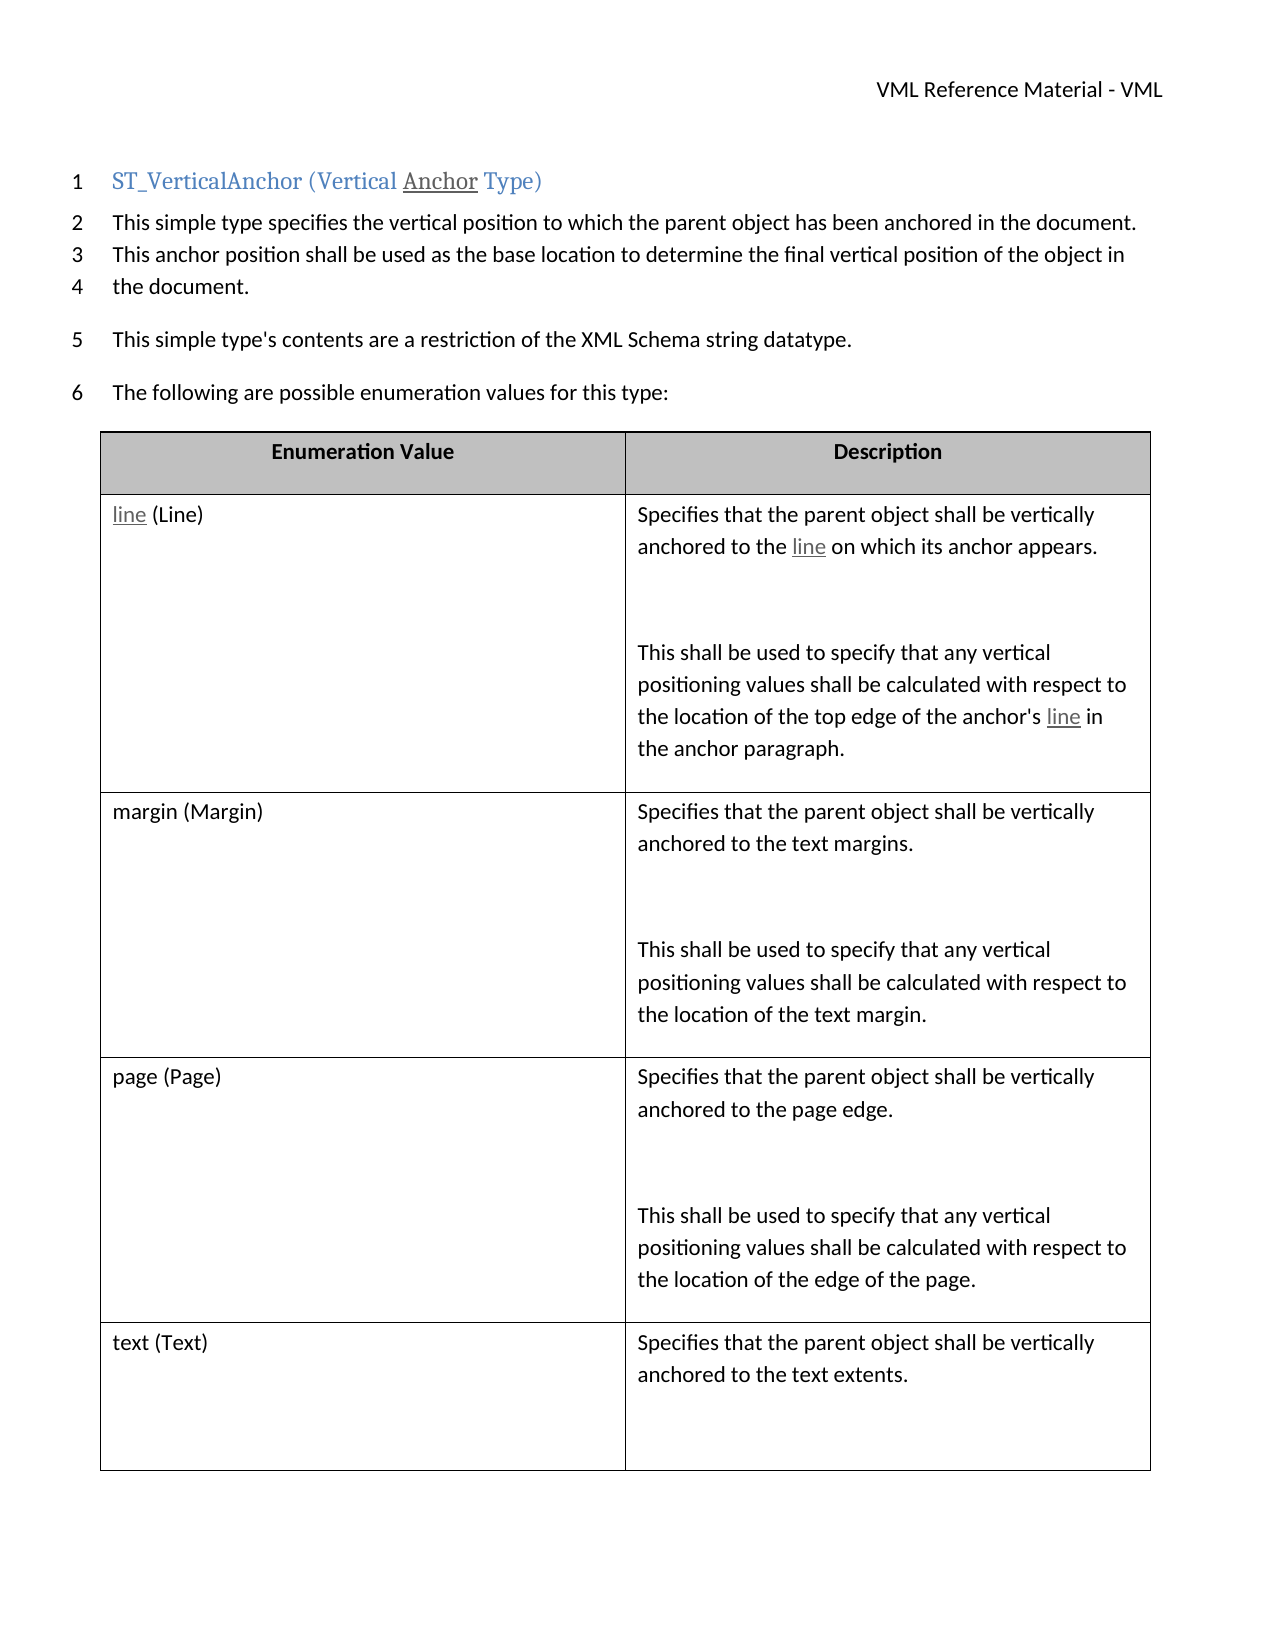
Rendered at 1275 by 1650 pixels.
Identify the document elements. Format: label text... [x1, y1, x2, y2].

table_header Description [626, 433, 1150, 494]
table_cell text (Text) [101, 1323, 625, 1470]
text The following are possible enumeration values for this type: [112, 378, 1162, 406]
text This simple type's contents are a restriction of the XML Schema string datatype. [112, 325, 1162, 353]
table_cell line (Line) [101, 495, 625, 792]
table_cell margin (Margin) [101, 793, 625, 1057]
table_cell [626, 1323, 1150, 1470]
subtitle ST_VerticalAnchor (Vertical Anchor Type) [112, 167, 1162, 195]
table_cell Specifies that the parent object shall be vertically anchored to the line on which its anchor appears. This shall be used to specify that any vertical positioning values shall be calculated with respect to the location of the top edge of the anchor's line in the anchor paragraph. [626, 495, 1150, 792]
table_cell Specifies that the parent object shall be vertically anchored to the text margins. This shall be used to specify that any vertical positioning values shall be calculated with respect to the location of the text margin. [626, 793, 1150, 1057]
table_header Enumeration Value [101, 433, 625, 494]
table_cell page (Page) [101, 1058, 625, 1322]
text This simple type specifies the vertical position to which the parent object has been anchored in the document. This anchor position shall be used as the base location to determine the final vertical position of the object in the document. [112, 208, 1162, 300]
table_cell Specifies that the parent object shall be vertically anchored to the page edge. This shall be used to specify that any vertical positioning values shall be calculated with respect to the location of the edge of the page. [626, 1058, 1150, 1322]
